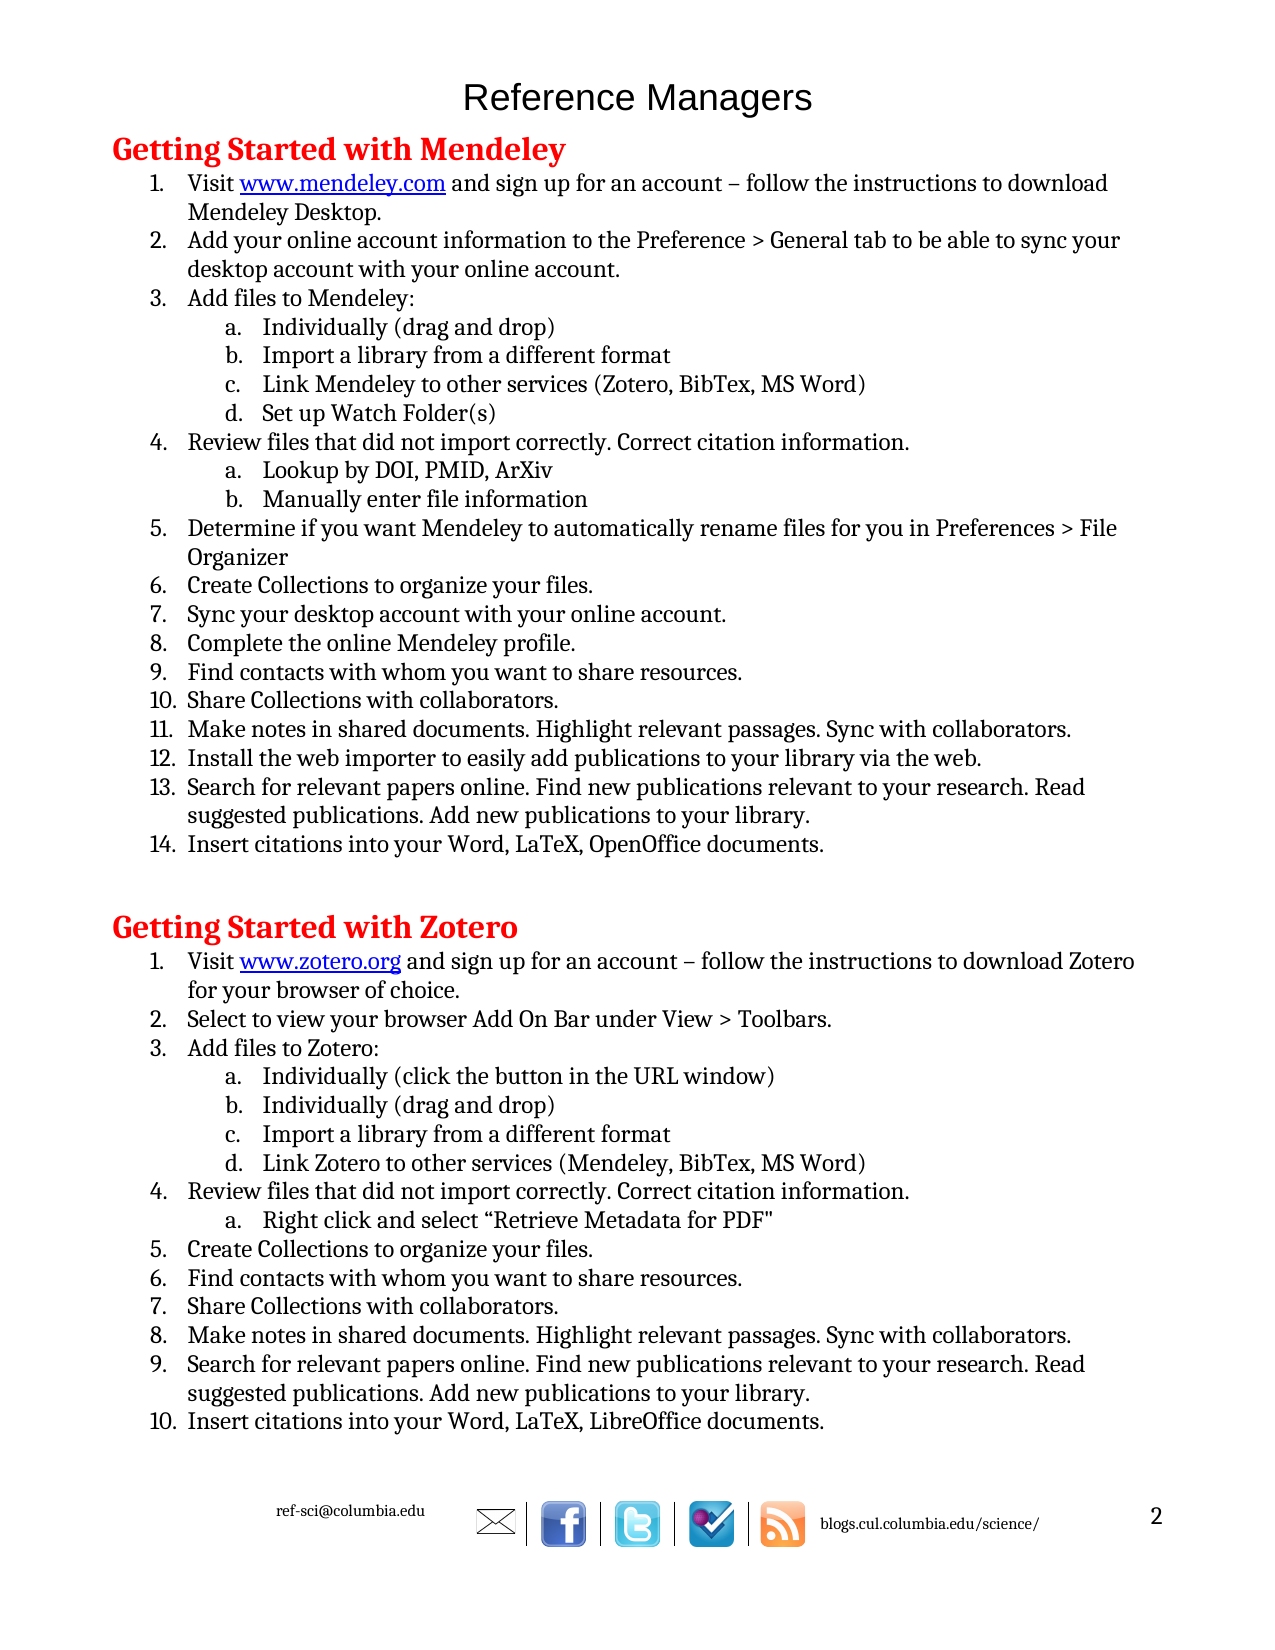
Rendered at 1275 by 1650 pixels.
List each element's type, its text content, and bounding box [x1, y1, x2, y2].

list Import a library from a different format [225, 1120, 1162, 1148]
picture [689, 1501, 734, 1547]
list Link Zotero to other services (Mendeley, BibTex, MS Word) [225, 1148, 1162, 1177]
list Add your online account information to the Preference > General tab to be able to sync your desktop account with your online account. [150, 226, 1162, 284]
list Individually (drag and drop) [225, 1091, 1162, 1120]
list Create Collections to organize your files. [150, 571, 1162, 600]
picture [614, 1501, 661, 1547]
list Import a library from a different format [225, 341, 1162, 370]
picture [760, 1501, 806, 1547]
list Share Collections with collaborators. [150, 686, 1162, 715]
list Add files to Mendeley: [150, 284, 1162, 313]
subtitle Getting Started with Zotero [112, 909, 1162, 947]
list Individually (drag and drop) [225, 313, 1162, 341]
list Make notes in shared documents. Highlight relevant passages. Sync with collaborators. [150, 715, 1162, 744]
list Review files that did not import correctly. Correct citation information. [150, 428, 1162, 456]
list Sync your desktop account with your online account. [150, 600, 1162, 629]
list Link Mendeley to other services (Zotero, BibTex, MS Word) [225, 370, 1162, 399]
list Select to view your browser Add On Bar under View > Toolbars. [150, 1005, 1162, 1033]
list Search for relevant papers online. Find new publications relevant to your research. Read suggested publications. Add new publications to your library. [150, 773, 1162, 830]
list Determine if you want Mendeley to automatically rename files for you in Preferences > File Organizer [150, 514, 1162, 571]
list Visit www.mendeley.com and sign up for an account – follow the instructions to download Mendeley Desktop. [150, 169, 1162, 226]
picture [541, 1501, 586, 1547]
list Add files to Zotero: [150, 1033, 1162, 1062]
list Review files that did not import correctly. Correct citation information. [150, 1177, 1162, 1206]
picture [476, 1509, 516, 1534]
list Manually enter file information [225, 485, 1162, 514]
list Make notes in shared documents. Highlight relevant passages. Sync with collaborators. [150, 1321, 1162, 1350]
list Lookup by DOI, PMID, ArXiv [225, 456, 1162, 485]
list Install the web importer to easily add publications to your library via the web. [150, 744, 1162, 773]
list Right click and select “Retrieve Metadata for PDF" [225, 1206, 1162, 1235]
list Create Collections to organize your files. [150, 1235, 1162, 1263]
list Insert citations into your Word, LaTeX, LibreOffice documents. [150, 1407, 1162, 1436]
list Insert citations into your Word, LaTeX, OpenOffice documents. [150, 830, 1162, 859]
list Visit www.zotero.org and sign up for an account – follow the instructions to download Zotero for your browser of choice. [150, 947, 1162, 1005]
list Individually (click the button in the URL window) [225, 1062, 1162, 1091]
list Search for relevant papers online. Find new publications relevant to your research. Read suggested publications. Add new publications to your library. [150, 1350, 1162, 1407]
list Find contacts with whom you want to share resources. [150, 1263, 1162, 1292]
list Set up Watch Folder(s) [225, 399, 1162, 428]
list Find contacts with whom you want to share resources. [150, 658, 1162, 686]
list Share Collections with collaborators. [150, 1292, 1162, 1321]
subtitle Getting Started with Mendeley [112, 131, 1162, 169]
list Complete the online Mendeley profile. [150, 629, 1162, 658]
